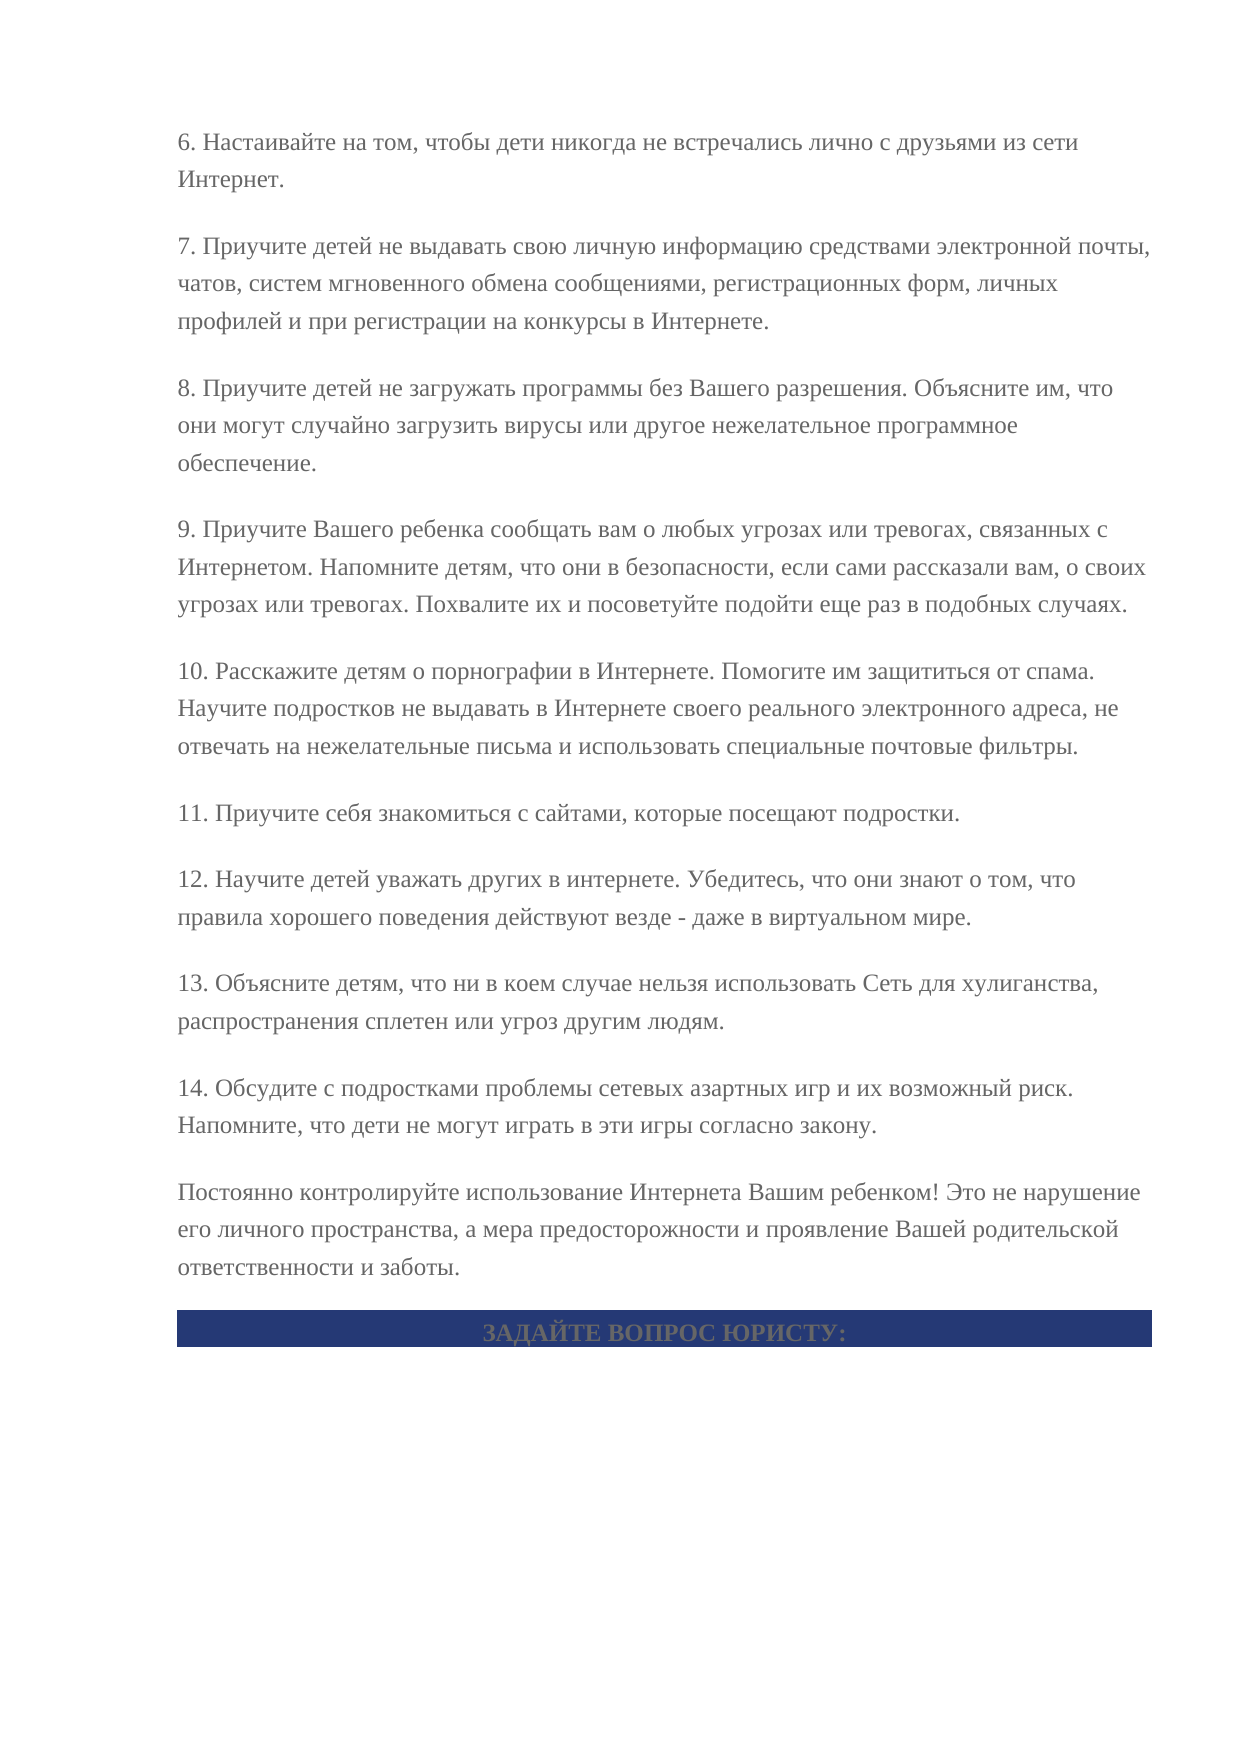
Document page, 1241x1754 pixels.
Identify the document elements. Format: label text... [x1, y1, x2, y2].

text 7. Приучите детей не выдавать свою личную информацию средствами электронной почты, чатов, систем мгновенного обмена сообщениями, регистрационных форм, личных профилей и при регистрации на конкурсы в Интернете. [177, 222, 1152, 335]
text 8. Приучите детей не загружать программы без Вашего разрешения. Объясните им, что они могут случайно загрузить вирусы или другое нежелательное программное обеспечение. [177, 364, 1152, 476]
text 10. Расскажите детям о порнографии в Интернете. Помогите им защититься от спама. Научите подростков не выдавать в Интернете своего реального электронного адреса, не отвечать на нежелательные письма и использовать специальные почтовые фильтры. [177, 647, 1152, 760]
text 13. Объясните детям, что ни в коем случае нельзя использовать Сеть для хулиганства, распространения сплетен или угроз другим людям. [177, 960, 1152, 1035]
text 6. Настаивайте на том, чтобы дети никогда не встречались лично с друзьями из сети Интернет. [177, 118, 1152, 193]
text Задайте вопрос юристу: [177, 1310, 1152, 1347]
text 9. Приучите Вашего ребенка сообщать вам о любых угрозах или тревогах, связанных с Интернетом. Напомните детям, что они в безопасности, если сами рассказали вам, о своих угрозах или тревогах. Похвалите их и посоветуйте подойти еще раз в подобных случаях. [177, 506, 1152, 618]
text Постоянно контролируйте использование Интернета Вашим ребенком! Это не нарушение его личного пространства, а мера предосторожности и проявление Вашей родительской ответственности и заботы. [177, 1168, 1152, 1281]
text 12. Научите детей уважать других в интернете. Убедитесь, что они знают о том, что правила хорошего поведения действуют везде - даже в виртуальном мире. [177, 856, 1152, 931]
text 14. Обсудите с подростками проблемы сетевых азартных игр и их возможный риск. Напомните, что дети не могут играть в эти игры согласно закону. [177, 1064, 1152, 1139]
text 11. Приучите себя знакомиться с сайтами, которые посещают подростки. [177, 789, 1152, 826]
